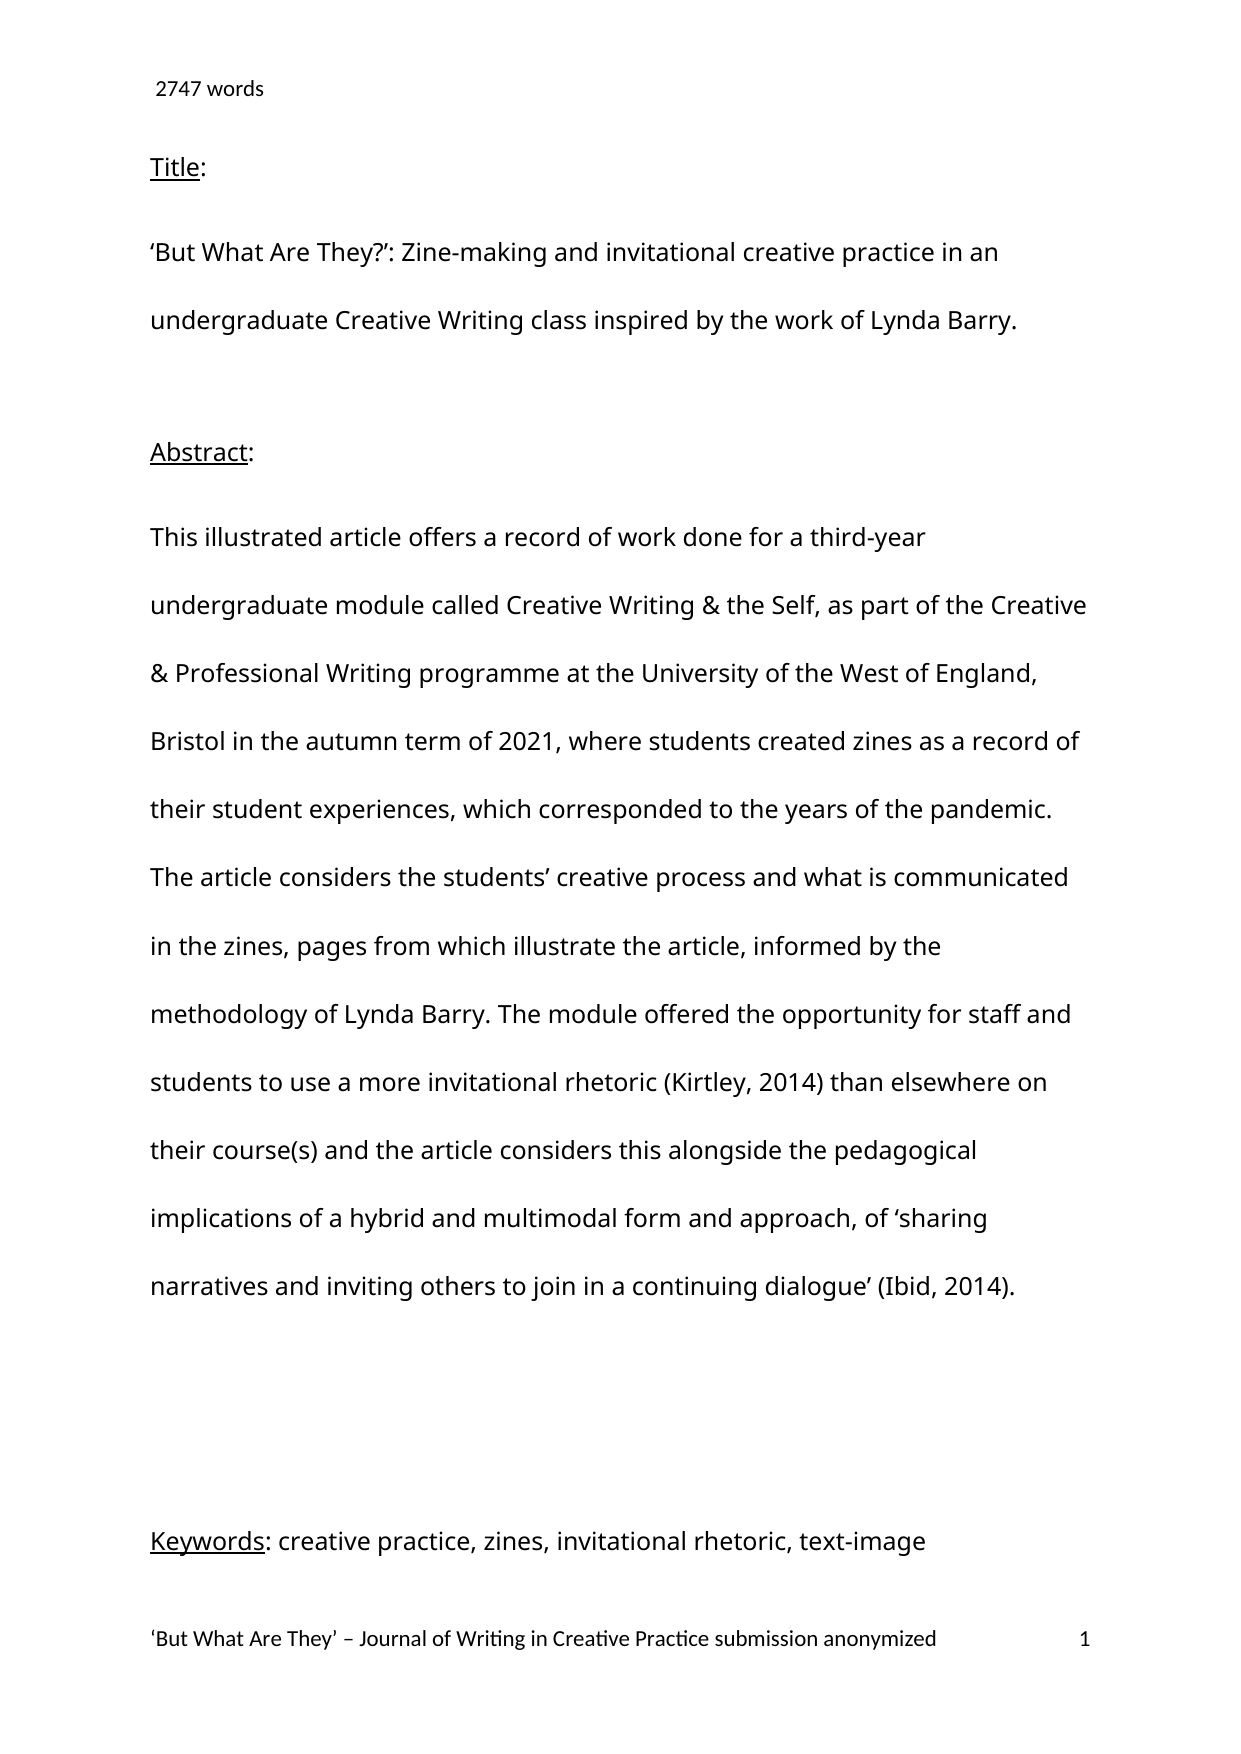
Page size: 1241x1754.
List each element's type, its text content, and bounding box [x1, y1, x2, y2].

text This illustrated article offers a record of work done for a third-year undergraduate module called Creative Writing & the Self, as part of the Creative & Professional Writing programme at the University of the West of England, Bristol in the autumn term of 2021, where students created zines as a record of their student experiences, which corresponded to the years of the pandemic. The article considers the students’ creative process and what is communicated in the zines, pages from which illustrate the article, informed by the methodology of Lynda Barry. The module offered the opportunity for staff and students to use a more invitational rhetoric (Kirtley, 2014) than elsewhere on their course(s) and the article considers this alongside the pedagogical implications of a hybrid and multimodal form and approach, of ‘sharing narratives and inviting others to join in a continuing dialogue’ (Ibid, 2014). [150, 519, 1090, 1303]
text ‘But What Are They?’: Zine-making and invitational creative practice in an undergraduate Creative Writing class inspired by the work of Lynda Barry. [150, 235, 1090, 337]
text Keywords: creative practice, zines, invitational rhetoric, text-image [150, 1523, 1090, 1557]
text Abstract: [150, 434, 1090, 469]
text Title: [150, 150, 1090, 184]
